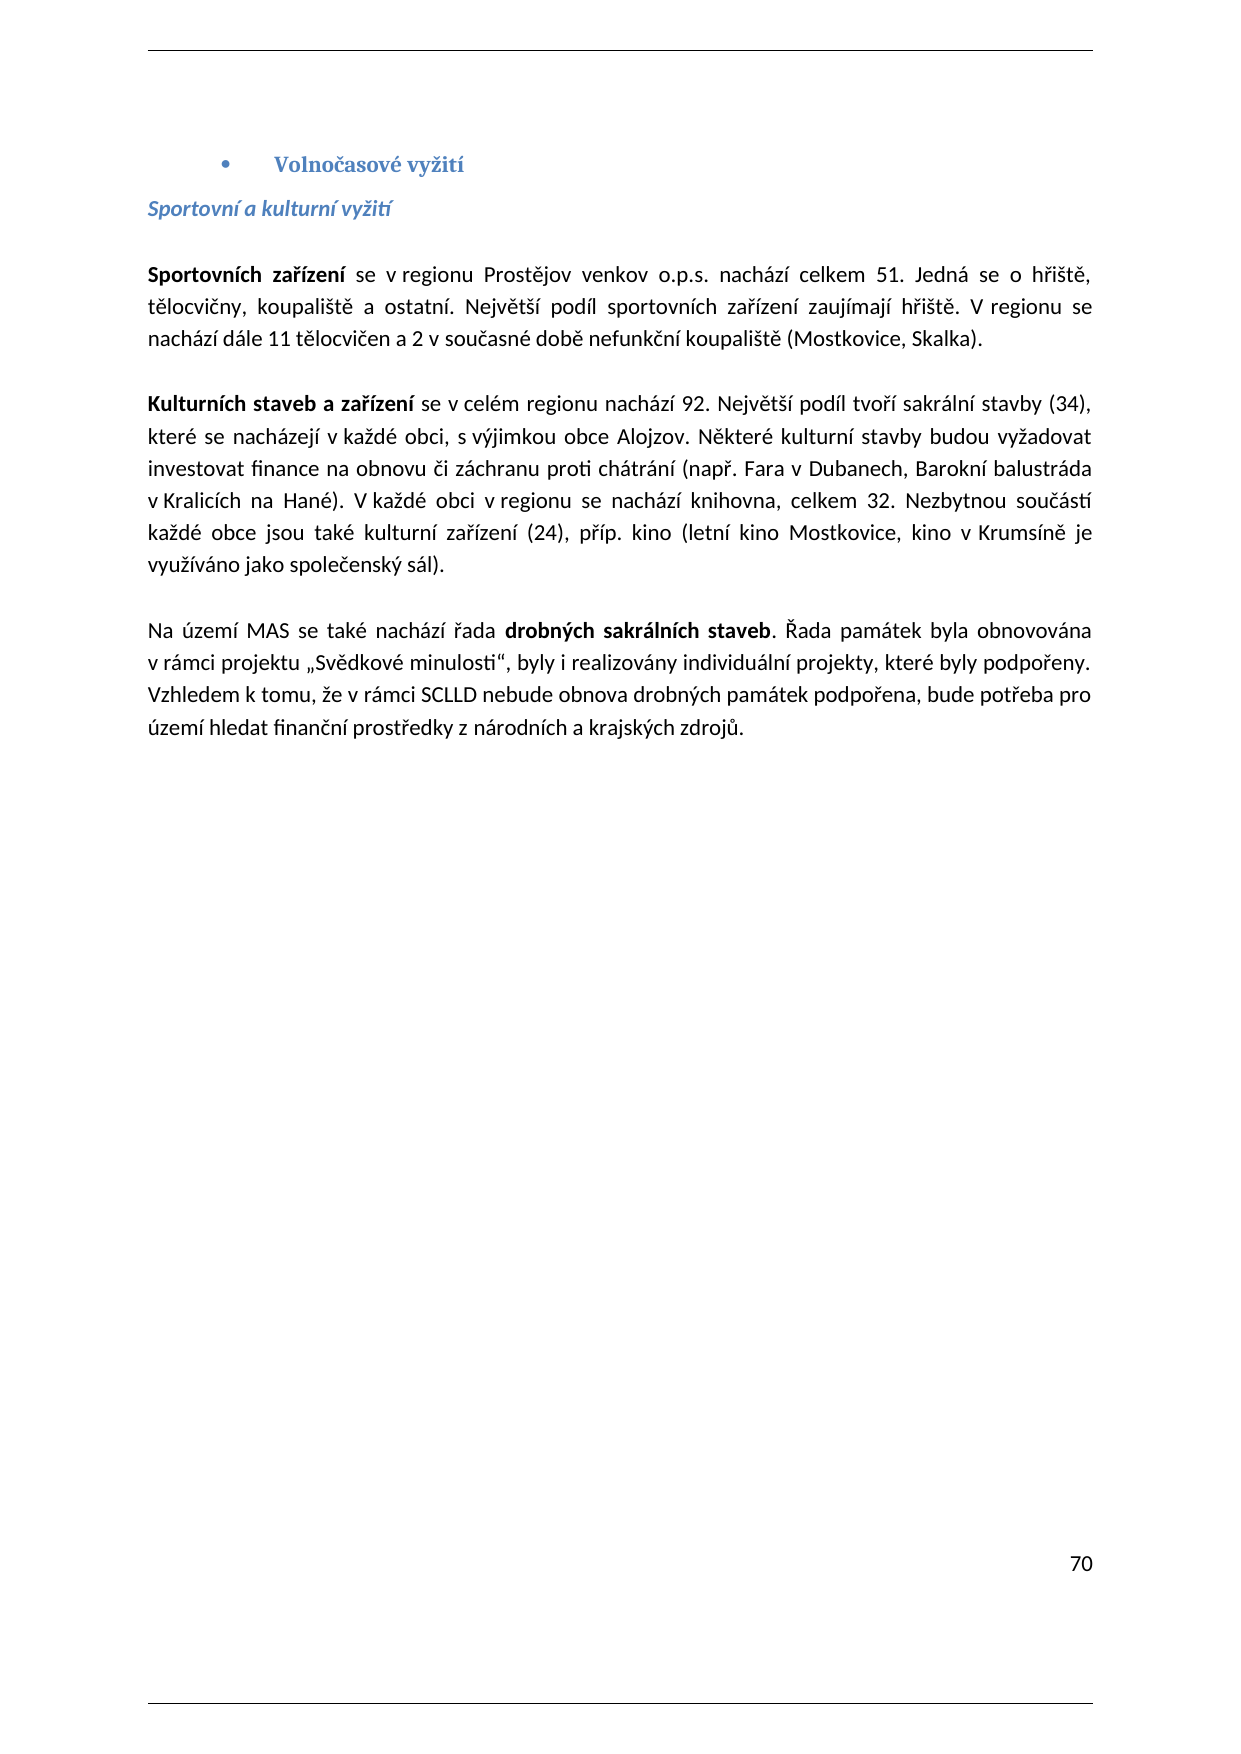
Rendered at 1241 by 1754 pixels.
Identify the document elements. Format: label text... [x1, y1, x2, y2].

text Kulturních staveb a zařízení se v celém regionu nachází 92. Největší podíl tvoří sakrální stavby (34), které se nacházejí v každé obci, s výjimkou obce Alojzov. Některé kulturní stavby budou vyžadovat investovat finance na obnovu či záchranu proti chátrání (např. Fara v Dubanech, Barokní balustráda v Kralicích na Hané). V každé obci v regionu se nachází knihovna, celkem 32. Nezbytnou součástí každé obce jsou také kulturní zařízení (24), příp. kino (letní kino Mostkovice, kino v Krumsíně je využíváno jako společenský sál). [148, 389, 1093, 578]
text Sportovních zařízení se v regionu Prostějov venkov o.p.s. nachází celkem 51. Jedná se o hřiště, tělocvičny, koupaliště a ostatní. Největší podíl sportovních zařízení zaujímají hřiště. V regionu se nachází dále 11 tělocvičen a 2 v současné době nefunkční koupaliště (Mostkovice, Skalka). [148, 260, 1093, 352]
subtitle Volnočasové vyžití [222, 151, 1093, 178]
text Sportovní a kulturní vyžití [148, 194, 1093, 222]
text Na území MAS se také nachází řada drobných sakrálních staveb. Řada památek byla obnovována v rámci projektu „Svědkové minulosti“, byly i realizovány individuální projekty, které byly podpořeny. Vzhledem k tomu, že v rámci SCLLD nebude obnova drobných památek podpořena, bude potřeba pro území hledat finanční prostředky z národních a krajských zdrojů. [148, 616, 1093, 741]
